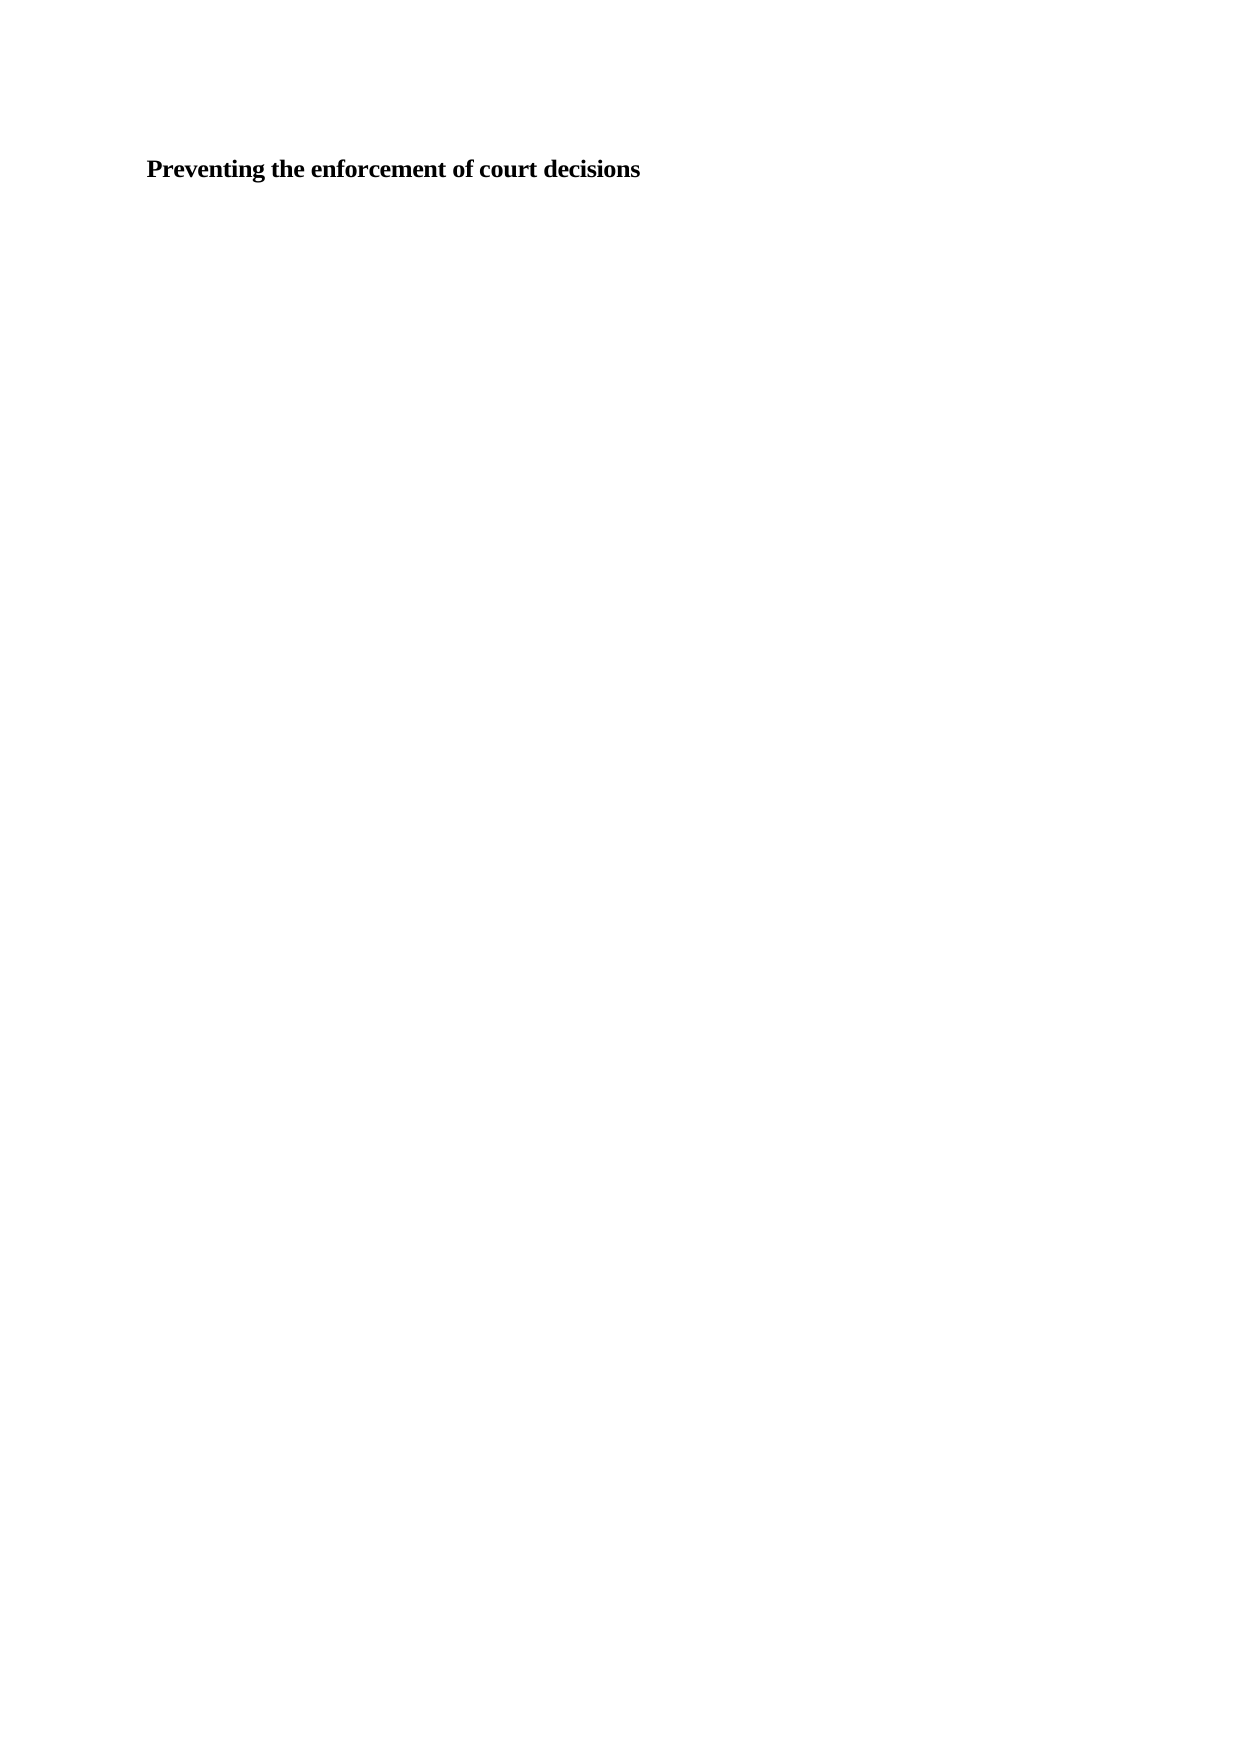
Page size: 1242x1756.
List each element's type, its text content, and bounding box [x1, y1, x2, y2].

text Preventing the enforcement of court decisions [146, 154, 1099, 182]
